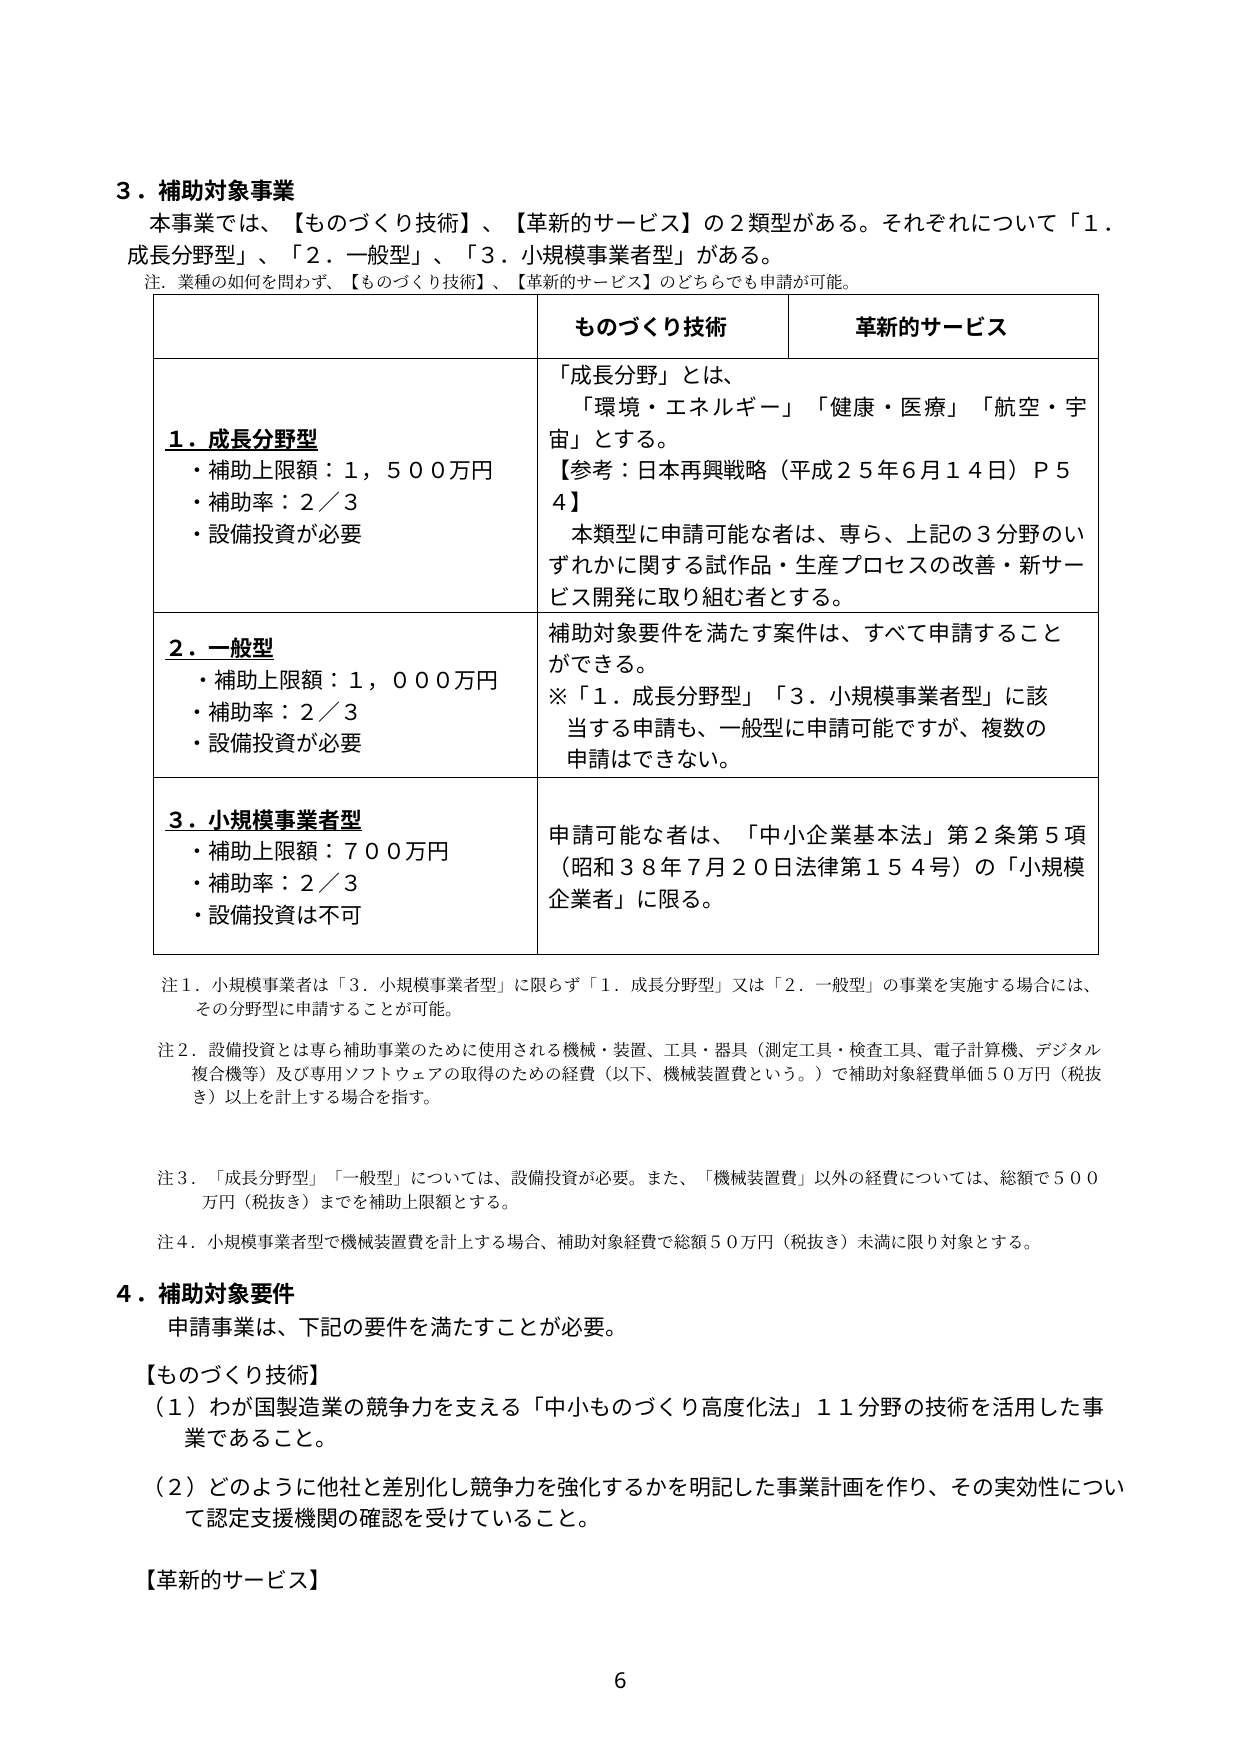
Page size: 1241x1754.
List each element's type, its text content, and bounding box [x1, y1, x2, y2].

text 注４．小規模事業者型で機械装置費を計上する場合、補助対象経費で総額５０万円（税抜き）未満に限り対象とする。 [157, 1229, 1128, 1253]
table_cell 申請可能な者は、「中小企業基本法」第２条第５項（昭和３８年７月２０日法律第１５４号）の「小規模企業者」に限る。 [538, 778, 1098, 954]
text 申請事業は、下記の要件を満たすことが必要。 [112, 1309, 1104, 1341]
text 【ものづくり技術】 [112, 1358, 1104, 1389]
text ３．補助対象事業 [112, 173, 1128, 206]
text 【革新的サービス】 [112, 1563, 1128, 1594]
text ４．補助対象要件 [112, 1276, 1128, 1309]
table_header ものづくり技術 [538, 295, 788, 357]
table_cell １．成長分野型 ・補助上限額：１，５００万円 ・補助率：２／３ ・設備投資が必要 [154, 359, 537, 612]
table_cell ３．小規模事業者型 ・補助上限額：７００万円 ・補助率：２／３ ・設備投資は不可 [154, 778, 537, 954]
table_cell 「成長分野」とは、 「環境・エネルギー」「健康・医療」「航空・宇宙」とする。 【参考：日本再興戦略（平成２５年６月１４日）Ｐ５４】 本類型に申請可能な者は、専ら、上記の３分野のいずれかに関する試作品・生産プロセスの改善・新サービス開発に取り組む者とする。 [538, 359, 1098, 612]
text （１）わが国製造業の競争力を支える「中小ものづくり高度化法」１１分野の技術を活用した事業であること。 [142, 1389, 1104, 1453]
text （２）どのように他社と差別化し競争力を強化するかを明記した事業計画を作り、その実効性について認定支援機関の確認を受けていること。 [142, 1470, 1128, 1533]
text 注２．設備投資とは専ら補助事業のために使用される機械・装置、工具・器具（測定工具・検査工具、電子計算機、デジタル複合機等）及び専用ソフトウェアの取得のための経費（以下、機械装置費という。）で補助対象経費単価５０万円（税抜き）以上を計上する場合を指す。 [157, 1037, 1104, 1109]
text 本事業では、【ものづくり技術】、【革新的サービス】の２類型がある。それぞれについて「１．成長分野型」、「２．一般型」、「３．小規模事業者型」がある。 [127, 206, 1104, 270]
table_cell ２．一般型 ・補助上限額：１，０００万円 ・補助率：２／３ ・設備投資が必要 [154, 613, 537, 777]
table_cell 補助対象要件を満たす案件は、すべて申請することができる。 ※「１．成長分野型」「３．小規模事業者型」に該当する申請も、一般型に申請可能ですが、複数の申請はできない。 [538, 613, 1098, 777]
table_header [154, 295, 537, 357]
text 注１．小規模事業者は「３．小規模事業者型」に限らず「１．成長分野型」又は「２．一般型」の事業を実施する場合には、その分野型に申請することが可能。 [161, 972, 1104, 1020]
text 注３．「成長分野型」「一般型」については、設備投資が必要。また、「機械装置費」以外の経費については、総額で５００万円（税抜き）までを補助上限額とする。 [157, 1165, 1104, 1213]
table_header 革新的サービス [789, 295, 1098, 357]
text 注．業種の如何を問わず、【ものづくり技術】、【革新的サービス】のどちらでも申請が可能。 [127, 270, 1104, 294]
